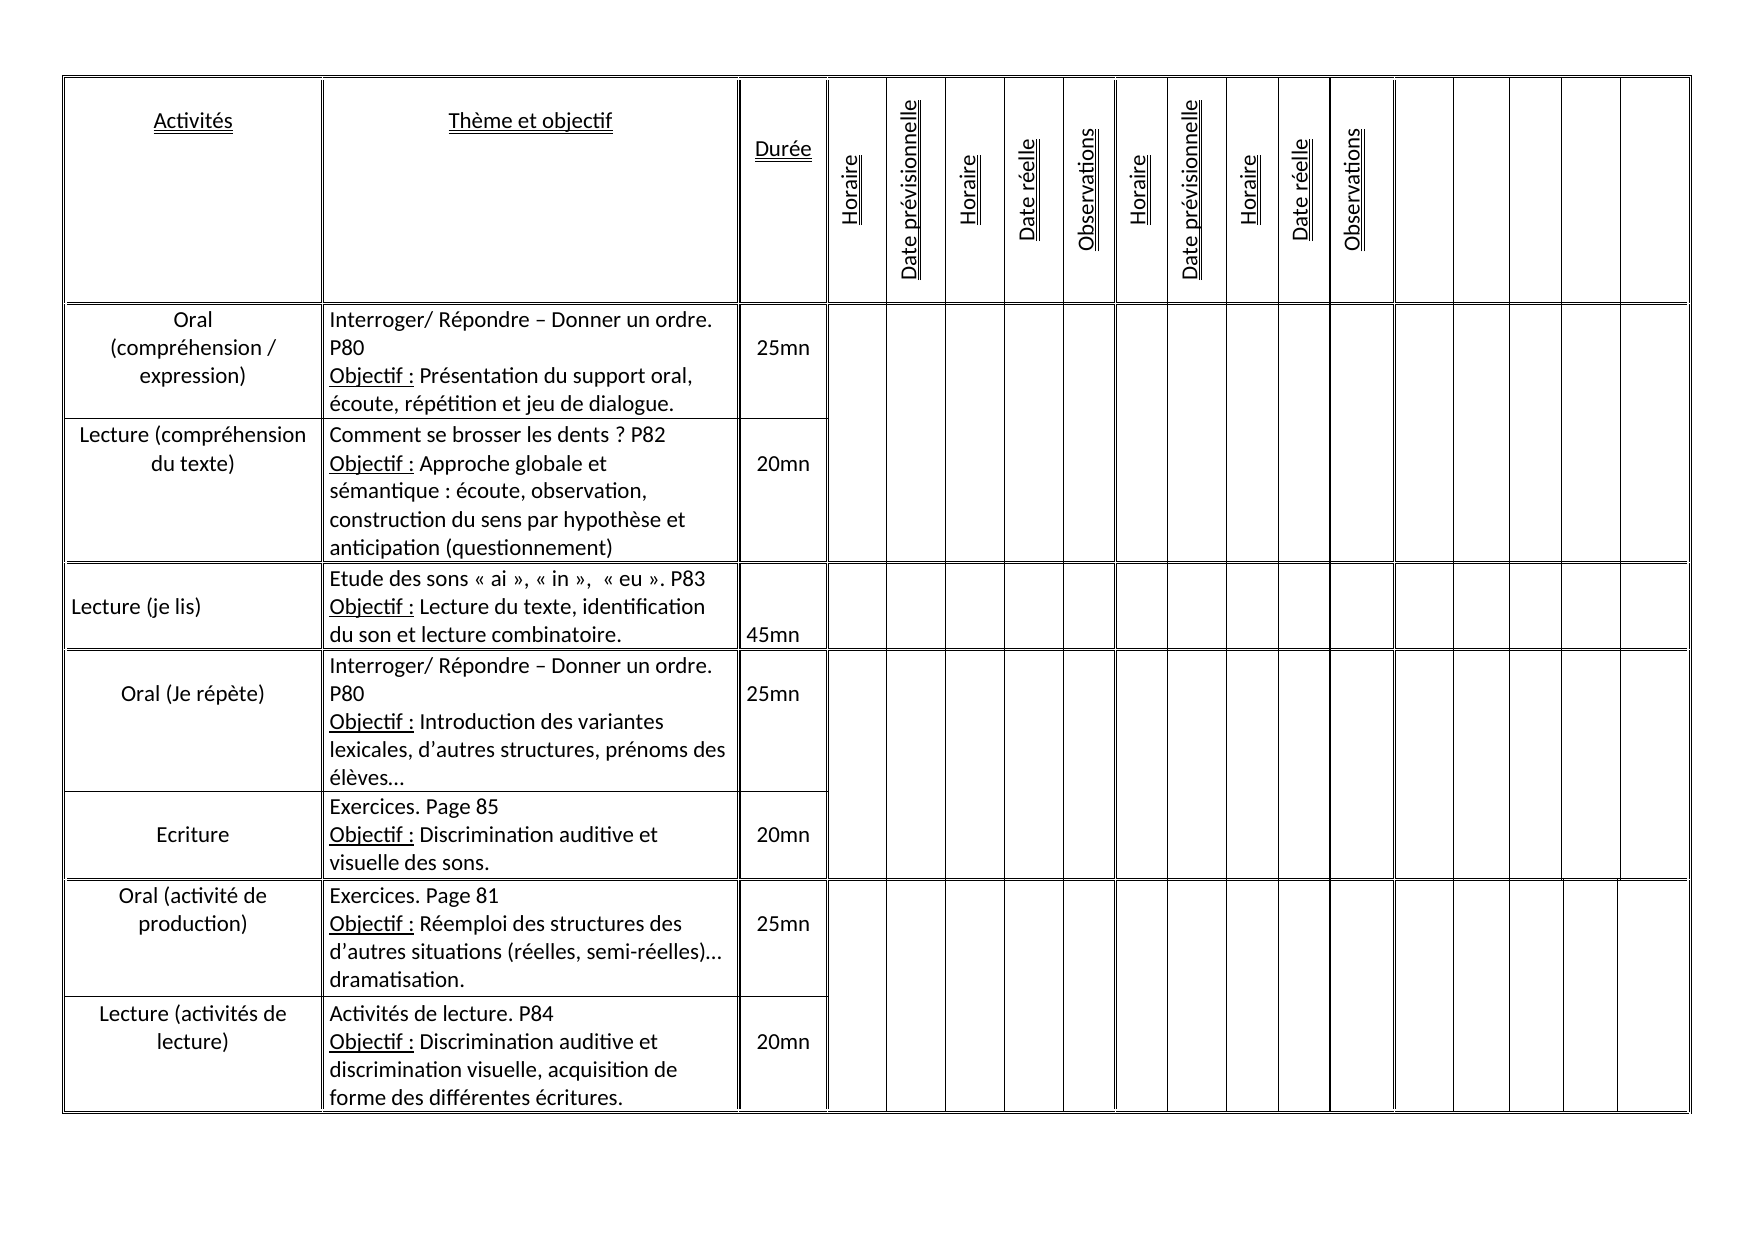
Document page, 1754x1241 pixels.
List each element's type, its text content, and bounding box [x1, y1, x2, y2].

table_cell [1064, 305, 1114, 561]
table_cell 20mn [739, 997, 827, 1111]
table_cell 20mn [741, 792, 826, 878]
table_cell 20mn [741, 419, 826, 561]
table_cell [1227, 881, 1278, 1111]
table_cell [1396, 305, 1453, 561]
table_cell [1454, 651, 1509, 878]
table_cell Horaire [828, 78, 886, 302]
table_cell [1005, 651, 1063, 878]
table_cell Horaire [946, 78, 1004, 302]
table_cell Interroger/ Répondre – Donner un ordre. P80 Objectif : Introduction des variantes lexicales, d’autres structures, prénoms des élèves… [324, 651, 737, 791]
table_cell Activités de lecture. P84 Objectif : Discrimination auditive et discrimination visuelle, acquisition de forme des différentes écritures. [322, 997, 739, 1111]
table_cell [1621, 78, 1689, 302]
table_cell [1562, 305, 1620, 561]
table_cell [1168, 651, 1226, 878]
table_cell [1510, 881, 1563, 1111]
table_cell [829, 651, 886, 878]
table_cell Ecriture [65, 792, 321, 878]
table_cell [1510, 305, 1561, 561]
table_cell 25mn [741, 881, 826, 996]
table_cell [1331, 651, 1393, 878]
table_cell [1331, 564, 1393, 648]
table_cell [1116, 881, 1167, 1111]
table_cell [946, 881, 1004, 1111]
table_cell [946, 564, 1004, 648]
table_cell [1064, 878, 1116, 1111]
table_cell [1454, 881, 1509, 1111]
table_cell Lecture (je lis) [65, 561, 321, 648]
table_cell [1117, 651, 1167, 878]
table_cell [1396, 564, 1453, 648]
table_cell [1621, 648, 1690, 878]
table_cell Observations [1064, 76, 1116, 302]
table_cell [887, 564, 945, 648]
table_cell Thème et objectif [322, 76, 739, 302]
table_cell Interroger/ Répondre – Donner un ordre. P80 Objectif : Présentation du support oral, écoute, répétition et jeu de dialogue. [324, 305, 737, 417]
table_cell [1064, 651, 1114, 878]
table_cell [1562, 651, 1620, 878]
table_cell Oral (activité de production) [64, 878, 322, 996]
table_cell 25mn [741, 651, 826, 791]
table_cell [1064, 564, 1114, 648]
table_cell Lecture (compréhension du texte) [65, 419, 321, 561]
table_cell Horaire [1227, 78, 1278, 302]
table_cell [1562, 78, 1620, 302]
table_cell [1454, 305, 1509, 561]
table_cell [1454, 564, 1509, 648]
table_cell [1510, 78, 1561, 302]
table_cell [887, 651, 945, 878]
table_cell Etude des sons « ai », « in », « eu ». P83 Objectif : Lecture du texte, identification du son et lecture combinatoire. [324, 564, 737, 648]
table_cell [1117, 564, 1167, 648]
table_cell [828, 881, 886, 1111]
table_cell [1510, 651, 1561, 878]
table_cell [887, 881, 945, 1111]
table_cell [1005, 305, 1063, 561]
table_cell Exercices. Page 81 Objectif : Réemploi des structures des d’autres situations (réelles, semi-réelles)…dramatisation. [324, 881, 737, 996]
table_cell [1168, 564, 1226, 648]
table_cell [1117, 305, 1167, 561]
table_cell Horaire [1116, 78, 1167, 302]
table_cell [946, 651, 1004, 878]
table_cell [1331, 305, 1393, 561]
table_cell [1005, 564, 1063, 648]
table_cell [1227, 651, 1278, 878]
table_cell [1564, 881, 1617, 1111]
table_cell Observations [1330, 76, 1395, 302]
table_cell [1454, 78, 1509, 302]
table_cell [1168, 881, 1226, 1111]
table_cell [829, 305, 886, 561]
table_cell [1279, 881, 1329, 1111]
table_cell [946, 305, 1004, 561]
table_cell [1621, 302, 1690, 561]
table_cell Oral (Je répète) [64, 648, 322, 791]
table_cell Activités [65, 78, 322, 302]
table_cell [1396, 651, 1453, 878]
table_cell Date prévisionnelle [1168, 78, 1226, 302]
table_cell [1005, 881, 1063, 1111]
table_cell [1621, 561, 1689, 648]
table_cell [829, 564, 886, 648]
table_cell [1562, 564, 1620, 648]
table_cell [1510, 564, 1561, 648]
table_cell [1279, 564, 1329, 648]
table_cell [1279, 651, 1329, 878]
table_cell Comment se brosser les dents ? P82 Objectif : Approche globale et sémantique : écoute, observation, construction du sens par hypothèse et anticipation (questionnement) [324, 419, 737, 561]
table_cell [1395, 881, 1453, 1111]
table_cell Date réelle [1005, 78, 1063, 302]
table_cell Lecture (activités de lecture) [65, 997, 322, 1111]
table_cell [1331, 878, 1395, 1111]
table_cell [1168, 305, 1226, 561]
table_cell Durée [739, 78, 827, 302]
table_cell [1227, 305, 1278, 561]
table_cell Oral (compréhension / expression) [64, 302, 322, 417]
table_cell [1279, 305, 1329, 561]
table_cell 25mn [741, 305, 826, 417]
table_cell [1227, 564, 1278, 648]
table_cell Exercices. Page 85 Objectif : Discrimination auditive et visuelle des sons. [324, 792, 737, 878]
table_cell Date prévisionnelle [887, 78, 945, 302]
table_cell Date réelle [1279, 78, 1329, 302]
table_cell [1618, 878, 1690, 1111]
table_cell [887, 305, 945, 561]
table_cell 45mn [741, 564, 826, 648]
table_cell [1395, 78, 1453, 302]
